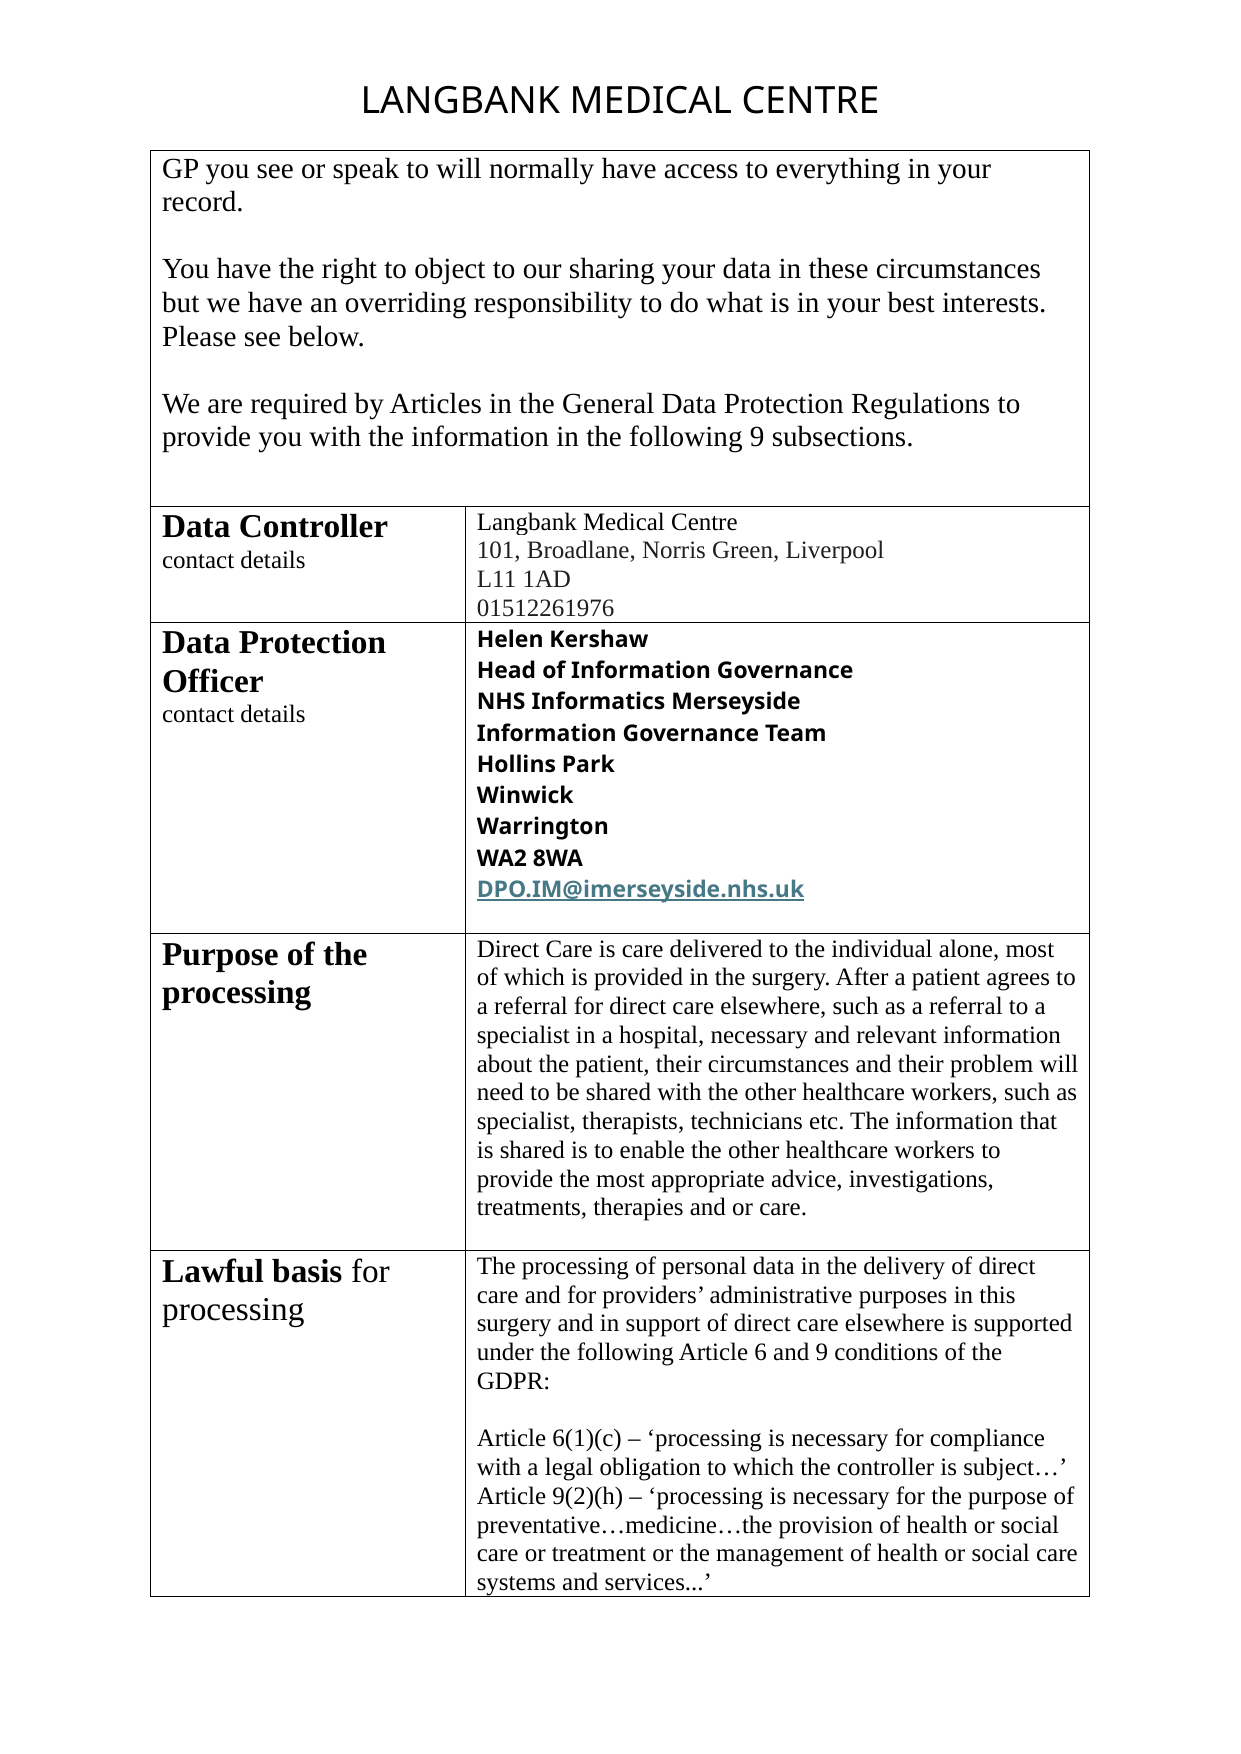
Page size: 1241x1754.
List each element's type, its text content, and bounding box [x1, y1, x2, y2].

table_cell Helen Kershaw Head of Information Governance NHS Informatics Merseyside Information Governance Team Hollins Park Winwick Warrington WA2 8WA DPO.IM@imerseyside.nhs.uk [466, 623, 1089, 933]
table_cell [151, 1251, 465, 1596]
table_cell Data Protection Officer contact details [151, 623, 465, 933]
table_cell Langbank Medical Centre 101, Broadlane, Norris Green, Liverpool L11 1AD 01512261976 [466, 507, 1089, 622]
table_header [151, 151, 1089, 506]
table_cell Direct Care is care delivered to the individual alone, most of which is provided in the surgery. After a patient agrees to a referral for direct care elsewhere, such as a referral to a specialist in a hospital, necessary and relevant information about the patient, their circumstances and their problem will need to be shared with the other healthcare workers, such as specialist, therapists, technicians etc. The information that is shared is to enable the other healthcare workers to provide the most appropriate advice, investigations, treatments, therapies and or care. [466, 934, 1089, 1250]
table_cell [466, 1251, 1089, 1596]
table_cell Data Controller contact details [151, 507, 465, 622]
table_cell Purpose of the processing [151, 934, 465, 1250]
